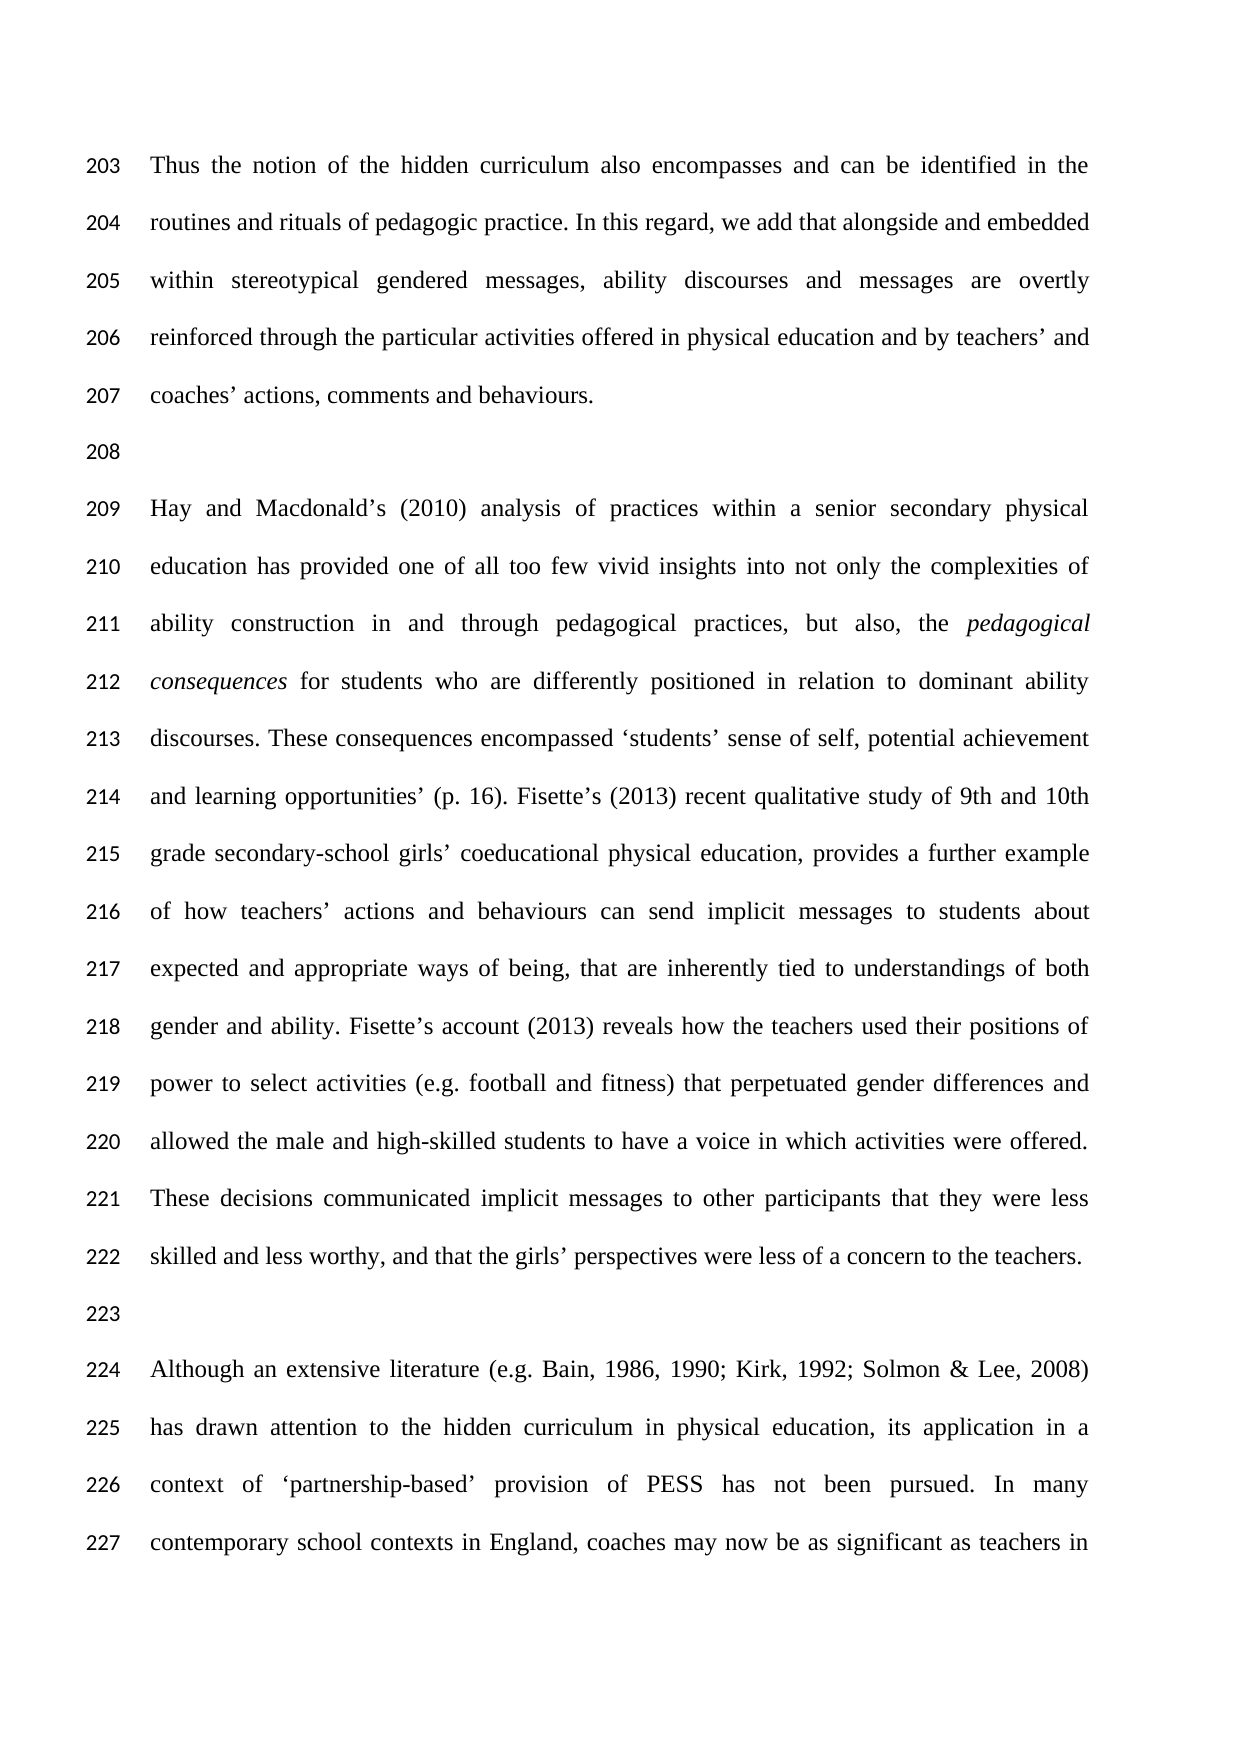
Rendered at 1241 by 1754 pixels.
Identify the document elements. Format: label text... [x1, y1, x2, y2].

text Hay and Macdonald’s (2010) analysis of practices within a senior secondary physical education has provided one of all too few vivid insights into not only the complexities of ability construction in and through pedagogical practices, but also, the pedagogical consequences for students who are differently positioned in relation to dominant ability discourses. These consequences encompassed ‘students’ sense of self, potential achievement and learning opportunities’ (p. 16). Fisette’s (2013) recent qualitative study of 9th and 10th grade secondary-school girls’ coeducational physical education, provides a further example of how teachers’ actions and behaviours can send implicit messages to students about expected and appropriate ways of being, that are inherently tied to understandings of both gender and ability. Fisette’s account (2013) reveals how the teachers used their positions of power to select activities (e.g. football and fitness) that perpetuated gender differences and allowed the male and high-skilled students to have a voice in which activities were offered. These decisions communicated implicit messages to other participants that they were less skilled and less worthy, and that the girls’ perspectives were less of a concern to the teachers. [150, 493, 1090, 1270]
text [150, 150, 1090, 409]
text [150, 1354, 1090, 1556]
